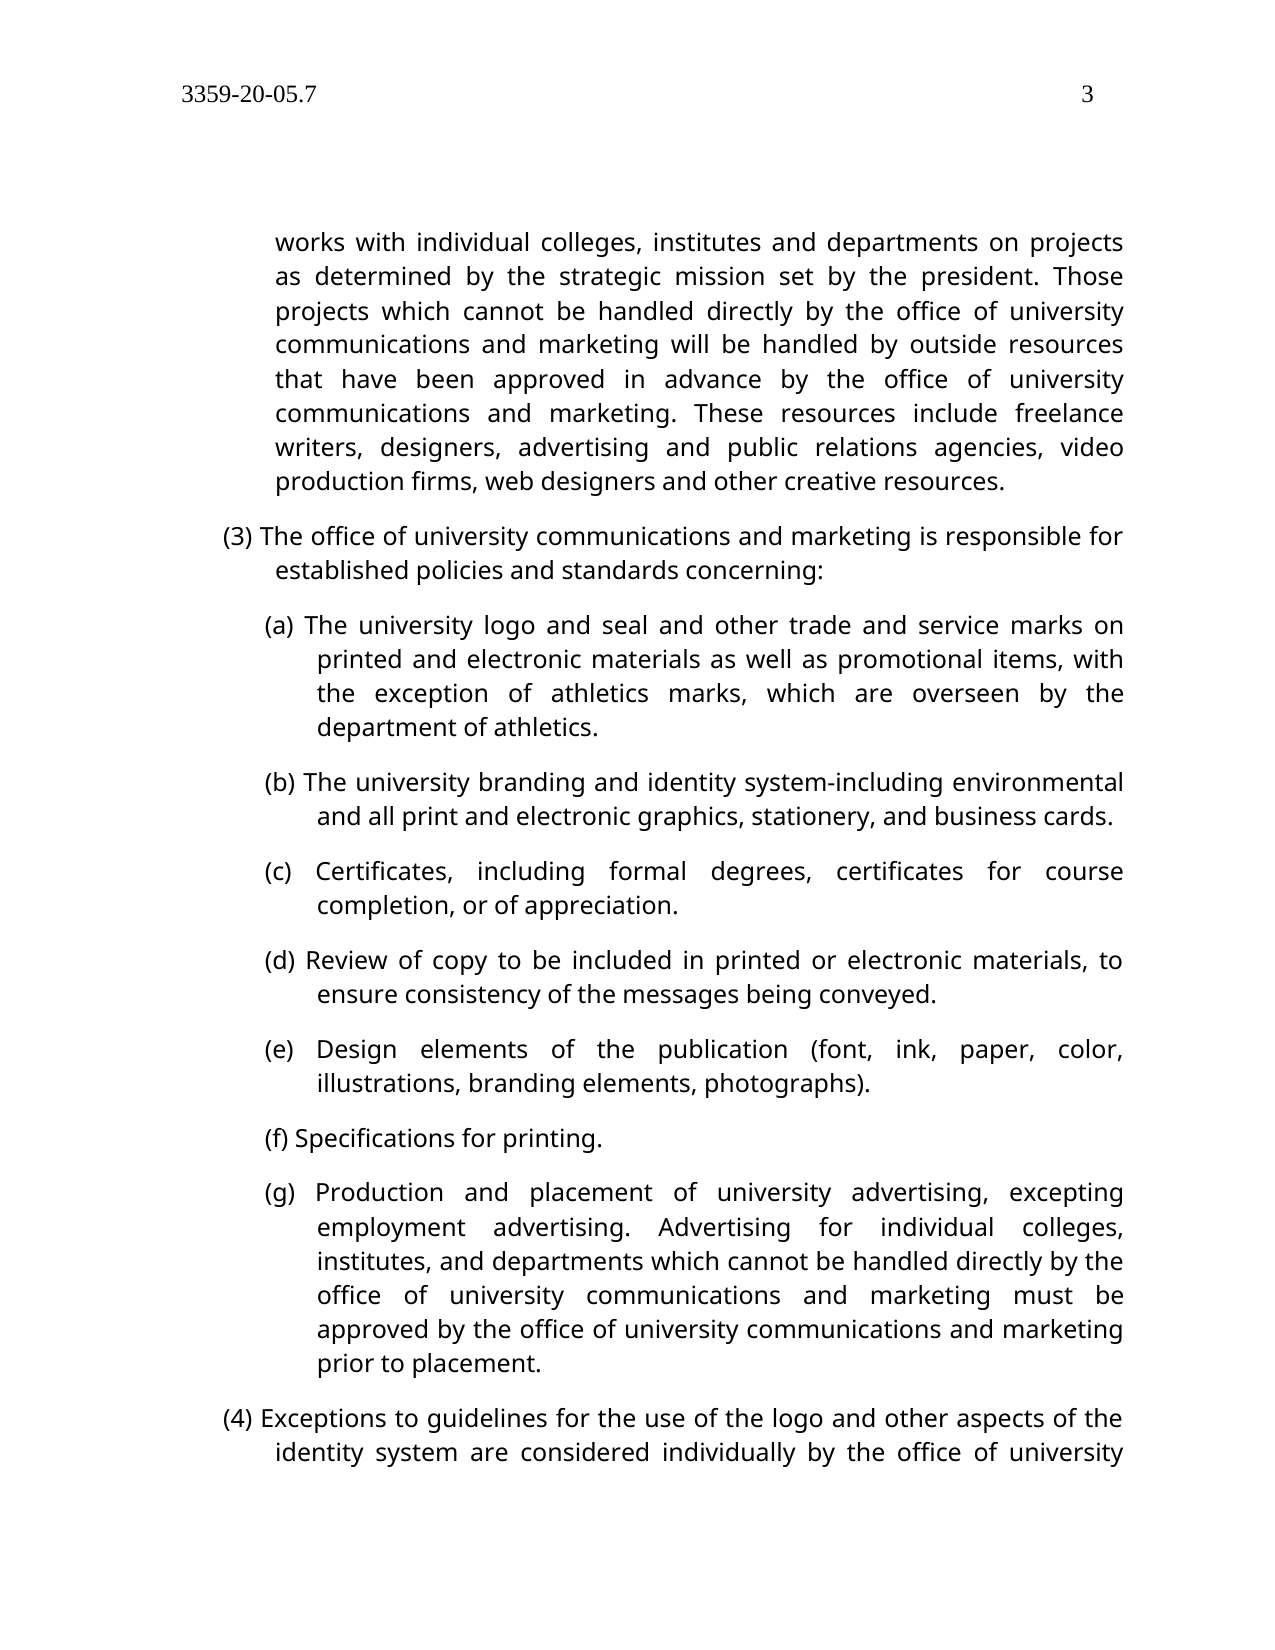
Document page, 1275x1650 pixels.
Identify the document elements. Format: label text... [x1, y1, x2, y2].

text (f) Specifications for printing. [264, 1120, 1125, 1154]
text (g) Production and placement of university advertising, excepting employment advertising. Advertising for individual colleges, institutes, and departments which cannot be handled directly by the office of university communications and marketing must be approved by the office of university communications and marketing prior to placement. [264, 1175, 1125, 1379]
text (b) The university branding and identity system-including environmental and all print and electronic graphics, stationery, and business cards. [264, 764, 1125, 832]
text (e) Design elements of the publication (font, ink, paper, color, illustrations, branding elements, photographs). [264, 1031, 1125, 1099]
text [223, 225, 1125, 497]
text (3) The office of university communications and marketing is responsible for established policies and standards concerning: [223, 518, 1125, 586]
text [223, 1400, 1125, 1468]
text (c) Certificates, including formal degrees, certificates for course completion, or of appreciation. [264, 853, 1125, 921]
text (d) Review of copy to be included in printed or electronic materials, to ensure consistency of the messages being conveyed. [264, 942, 1125, 1010]
text (a) The university logo and seal and other trade and service marks on printed and electronic materials as well as promotional items, with the exception of athletics marks, which are overseen by the department of athletics. [264, 607, 1125, 743]
